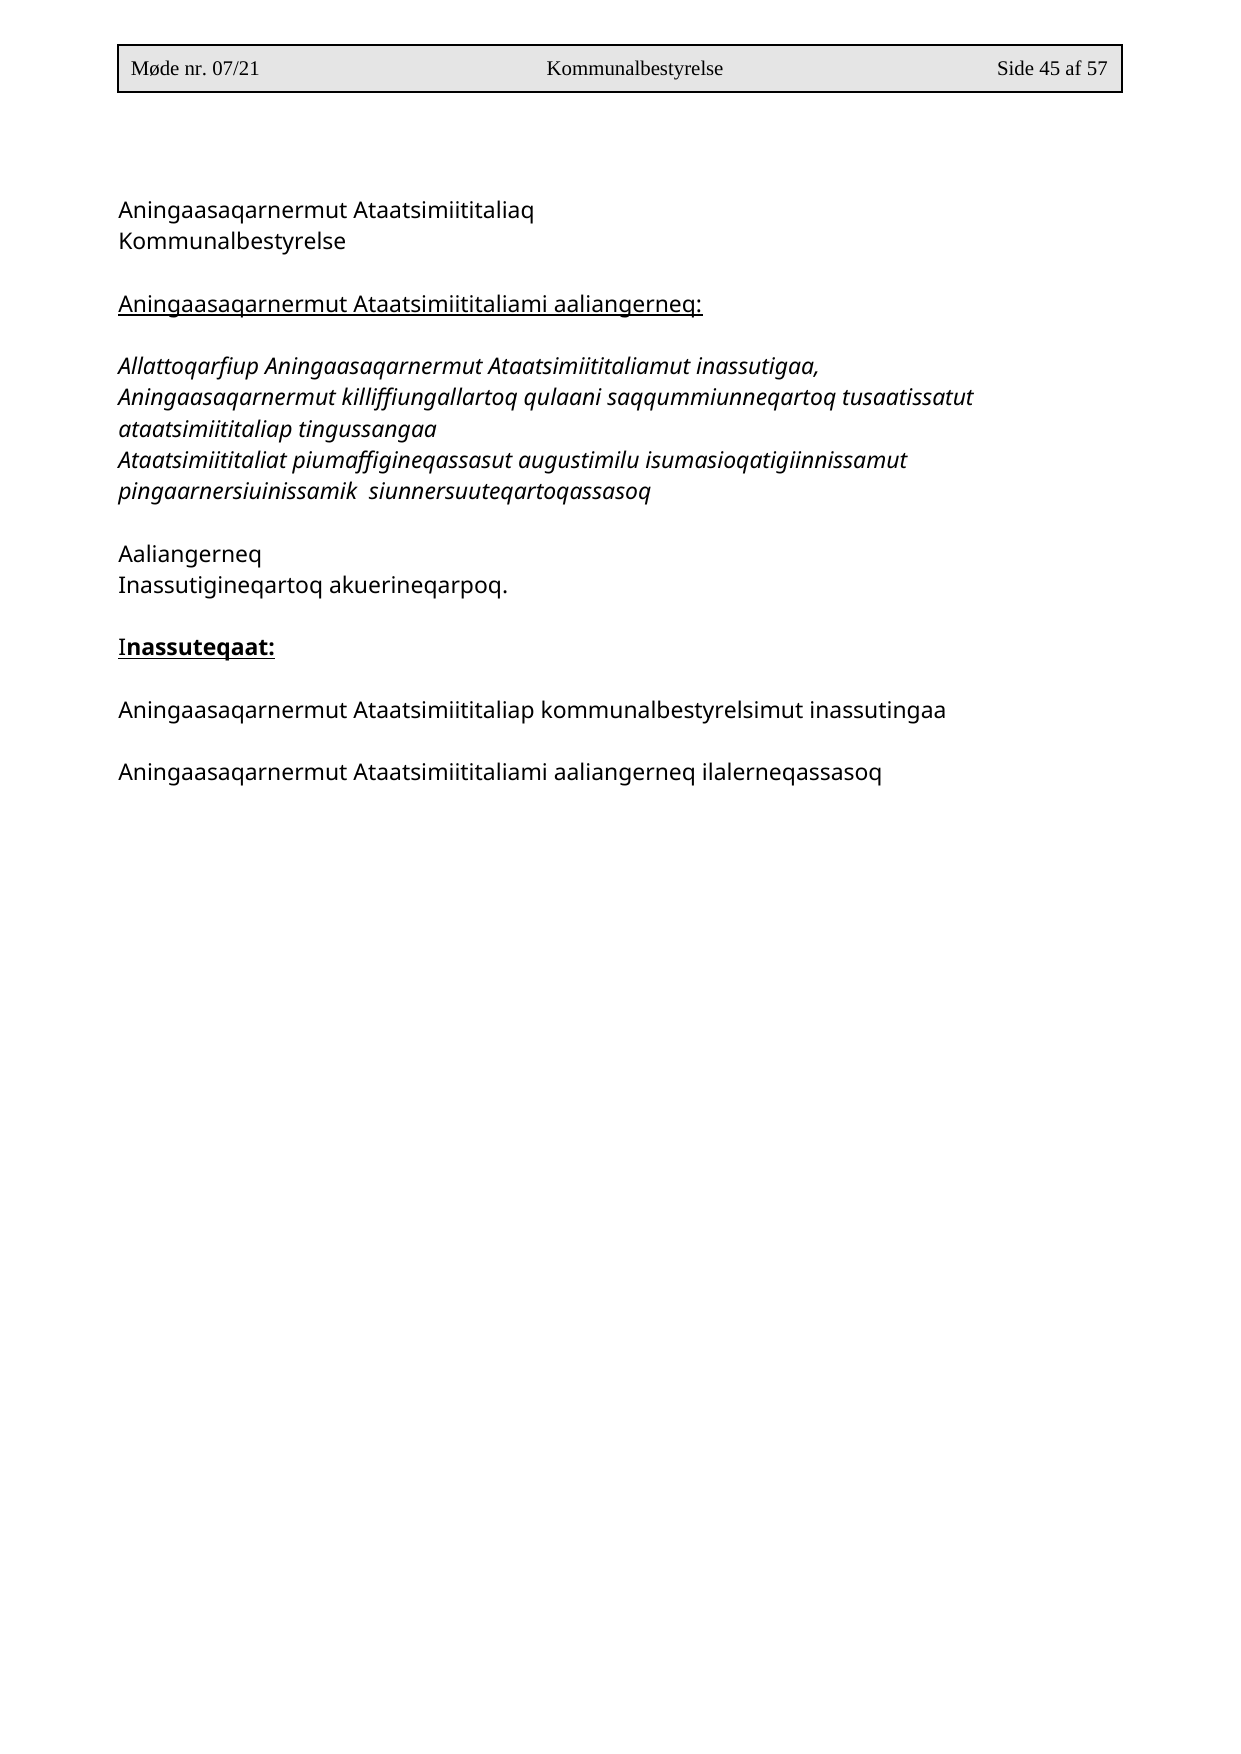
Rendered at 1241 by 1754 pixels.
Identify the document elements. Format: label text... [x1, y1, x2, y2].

text Ataatsimiititaliat piumaffigineqassasut augustimilu isumasioqatigiinnissamut pingaarnersiuinissamik siunnersuuteqartoqassasoq [118, 444, 1122, 506]
text Aningaasaqarnermut Ataatsimiititaliaq [118, 194, 1122, 225]
text Aningaasaqarnermut Ataatsimiititaliami aaliangerneq ilalerneqassasoq [118, 756, 1122, 787]
text Kommunalbestyrelse [118, 225, 1122, 256]
text Inassutigineqartoq akuerineqarpoq. [118, 569, 1122, 600]
text Aningaasaqarnermut killiffiungallartoq qulaani saqqummiunneqartoq tusaatissatut ataatsimiititaliap tingussangaa [118, 381, 1122, 444]
text Aningaasaqarnermut Ataatsimiititaliap kommunalbestyrelsimut inassutingaa [118, 694, 1122, 725]
text Aaliangerneq [118, 537, 1122, 569]
text Inassuteqaat: [118, 631, 1122, 662]
text Allattoqarfiup Aningaasaqarnermut Ataatsimiititaliamut inassutigaa, [118, 350, 1122, 381]
text Aningaasaqarnermut Ataatsimiititaliami aaliangerneq: [118, 287, 1122, 319]
